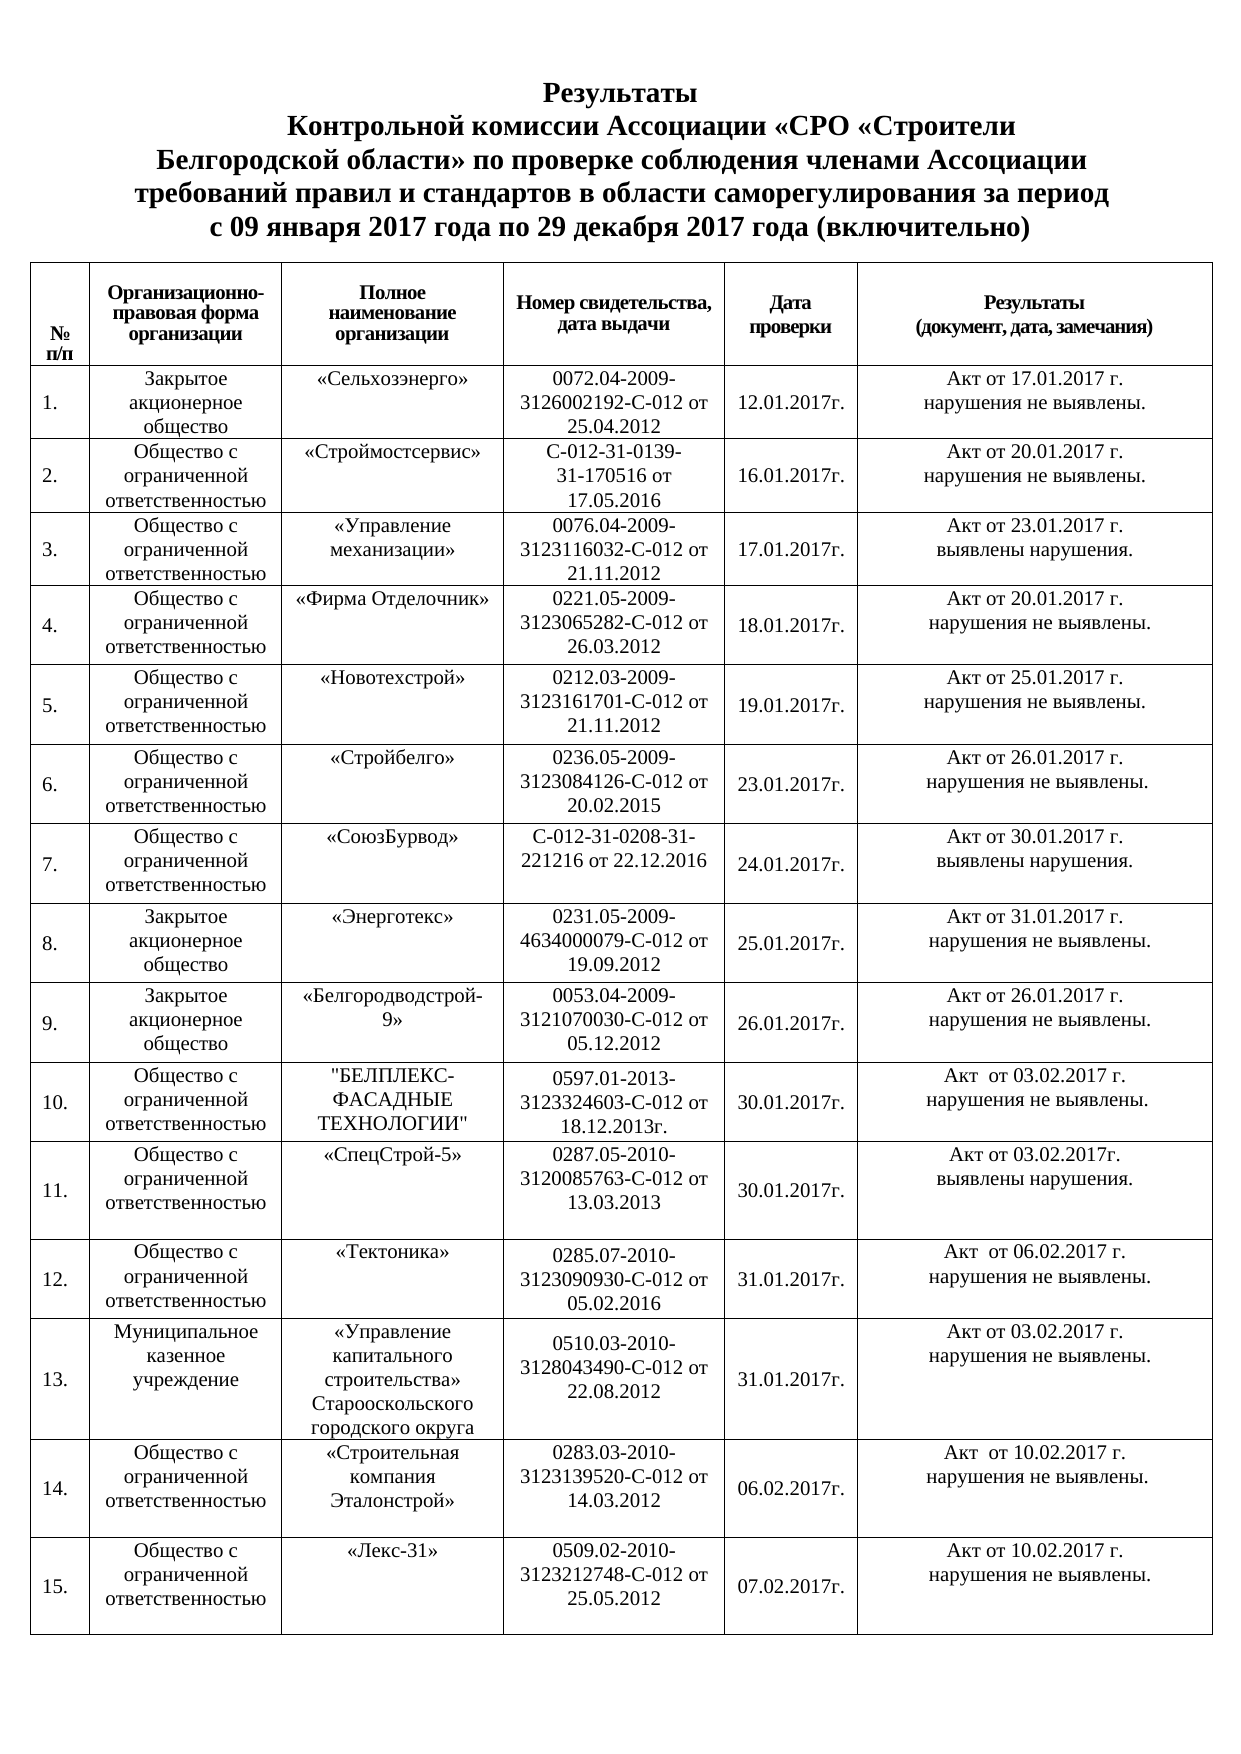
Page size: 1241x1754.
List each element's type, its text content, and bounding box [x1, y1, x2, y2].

table_cell С-012-31-0208-31-221216 от 22.12.2016 [504, 824, 724, 903]
table_cell 0510.03-2010-3128043490-С-012 от 22.08.2012 [504, 1319, 724, 1439]
table_cell Акт от 26.01.2017 г. нарушения не выявлены. [858, 745, 1212, 823]
table_cell 0231.05-2009-4634000079-С-012 от 19.09.2012 [504, 904, 724, 982]
table_cell «Стройбелго» [282, 745, 503, 823]
table_cell 19.01.2017г. [725, 665, 857, 744]
table_cell 31.01.2017г. [725, 1240, 857, 1318]
table_cell 23.01.2017г. [725, 745, 857, 823]
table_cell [90, 1440, 281, 1537]
table_cell 12.01.2017г. [725, 366, 857, 438]
table_cell «Энерготекс» [282, 904, 503, 982]
table_cell «СпецСтрой-5» [282, 1142, 503, 1238]
table_header Дата проверки [725, 263, 857, 365]
table_cell [31, 983, 89, 1062]
table_header Результаты (документ, дата, замечания) [858, 263, 1212, 365]
table_cell Общество с ограниченной ответственностью [90, 586, 281, 664]
table_cell Общество с ограниченной ответственностью [90, 824, 281, 903]
table_cell Закрытое акционерное общество [90, 983, 281, 1062]
table_cell Акт от 26.01.2017 г. нарушения не выявлены. [858, 983, 1212, 1062]
table_cell [31, 366, 89, 438]
table_cell 07.02.2017г. [725, 1538, 857, 1634]
table_cell [31, 439, 89, 512]
text Результаты [75, 75, 1165, 108]
table_cell «Фирма Отделочник» [282, 586, 503, 664]
table_cell «Управление капитального строительства» Старооскольского городского округа [282, 1319, 503, 1439]
table_cell Акт от 06.02.2017 г. нарушения не выявлены. [858, 1240, 1212, 1318]
table_cell Акт от 03.02.2017 г. нарушения не выявлены. [858, 1063, 1212, 1141]
table_cell Общество с ограниченной ответственностью [90, 1063, 281, 1141]
table_cell 0597.01-2013-3123324603-С-012 от 18.12.2013г. [504, 1063, 724, 1141]
table_cell 0212.03-2009-3123161701-С-012 от 21.11.2012 [504, 665, 724, 744]
table_cell 30.01.2017г. [725, 1142, 857, 1238]
table_cell «Тектоника» [282, 1240, 503, 1318]
table_cell [31, 824, 89, 903]
table_cell Общество с ограниченной ответственностью [90, 1240, 281, 1318]
table_cell [31, 586, 89, 664]
table_cell «Сельхозэнерго» [282, 366, 503, 438]
table_cell 0072.04-2009-3126002192-С-012 от 25.04.2012 [504, 366, 724, 438]
text Контрольной комиссии Ассоциации «СРО «Строители Белгородской области» по проверке соблюдения членами Ассоциации требований правил и стандартов в области саморегулирования за период [134, 108, 1109, 209]
table_cell 26.01.2017г. [725, 983, 857, 1062]
table_cell [31, 745, 89, 823]
table_cell «СоюзБурвод» [282, 824, 503, 903]
table_header № п/п [31, 263, 89, 365]
table_cell Общество с ограниченной ответственностью [90, 745, 281, 823]
table_cell «Лекс-31» [282, 1538, 503, 1634]
table_cell 0283.03-2010-3123139520-С-012 от 14.03.2012 [504, 1440, 724, 1537]
table_cell 0236.05-2009-3123084126-С-012 от 20.02.2015 [504, 745, 724, 823]
table_cell 0287.05-2010-3120085763-С-012 от 13.03.2013 [504, 1142, 724, 1238]
table_cell Акт от 20.01.2017 г. нарушения не выявлены. [858, 586, 1212, 664]
table_cell Акт от 30.01.2017 г. выявлены нарушения. [858, 824, 1212, 903]
table_cell 31.01.2017г. [725, 1319, 857, 1439]
table_cell Акт от 23.01.2017 г. выявлены нарушения. [858, 513, 1212, 585]
table_cell [31, 1142, 89, 1238]
table_cell 0285.07-2010-3123090930-С-012 от 05.02.2016 [504, 1240, 724, 1318]
table_cell 0221.05-2009-3123065282-С-012 от 26.03.2012 [504, 586, 724, 664]
table_cell «Строительная компания Эталонстрой» [282, 1440, 503, 1537]
table_cell "БЕЛПЛЕКС-ФАСАДНЫЕ ТЕХНОЛОГИИ" [282, 1063, 503, 1141]
table_header Полное наименование организации [282, 263, 503, 365]
table_cell Общество с ограниченной ответственностью [90, 513, 281, 585]
table_cell [31, 1319, 89, 1439]
table_cell [31, 513, 89, 585]
table_cell 16.01.2017г. [725, 439, 857, 512]
table_cell 17.01.2017г. [725, 513, 857, 585]
table_cell [31, 1240, 89, 1318]
table_cell Акт от 17.01.2017 г. нарушения не выявлены. [858, 366, 1212, 438]
table_cell «Белгородводстрой-9» [282, 983, 503, 1062]
table_header Организационно-правовая форма организации [90, 263, 281, 365]
table_cell 25.01.2017г. [725, 904, 857, 982]
table_cell [31, 1440, 89, 1537]
table_cell «Управление механизации» [282, 513, 503, 585]
table_cell 24.01.2017г. [725, 824, 857, 903]
table_cell «Новотехстрой» [282, 665, 503, 744]
table_cell 0509.02-2010-3123212748-С-012 от 25.05.2012 [504, 1538, 724, 1634]
table_header Номер свидетельства, дата выдачи [504, 263, 724, 365]
table_cell 0076.04-2009-3123116032-С-012 от 21.11.2012 [504, 513, 724, 585]
table_cell 06.02.2017г. [725, 1440, 857, 1537]
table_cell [858, 1538, 1212, 1634]
table_cell [31, 1063, 89, 1141]
table_cell 30.01.2017г. [725, 1063, 857, 1141]
table_cell Акт от 31.01.2017 г. нарушения не выявлены. [858, 904, 1212, 982]
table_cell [90, 1538, 281, 1634]
table_cell [31, 665, 89, 744]
table_cell Муниципальное казенное учреждение [90, 1319, 281, 1439]
table_cell [31, 904, 89, 982]
table_cell [31, 1538, 89, 1634]
text с 09 января 2017 года по 29 декабря 2017 года (включительно) [75, 209, 1165, 243]
table_cell «Строймостсервис» [282, 439, 503, 512]
table_cell С-012-31-0139- 31-170516 от 17.05.2016 [504, 439, 724, 512]
table_cell Акт от 20.01.2017 г. нарушения не выявлены. [858, 439, 1212, 512]
table_cell Общество с ограниченной ответственностью [90, 439, 281, 512]
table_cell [858, 1440, 1212, 1537]
table_cell Закрытое акционерное общество [90, 366, 281, 438]
table_cell Общество с ограниченной ответственностью [90, 1142, 281, 1238]
table_cell Акт от 25.01.2017 г. нарушения не выявлены. [858, 665, 1212, 744]
table_cell Акт от 03.02.2017г. выявлены нарушения. [858, 1142, 1212, 1238]
table_cell Общество с ограниченной ответственностью [90, 665, 281, 744]
table_cell 18.01.2017г. [725, 586, 857, 664]
table_cell 0053.04-2009-3121070030-С-012 от 05.12.2012 [504, 983, 724, 1062]
table_cell Закрытое акционерное общество [90, 904, 281, 982]
table_cell Акт от 03.02.2017 г. нарушения не выявлены. [858, 1319, 1212, 1439]
